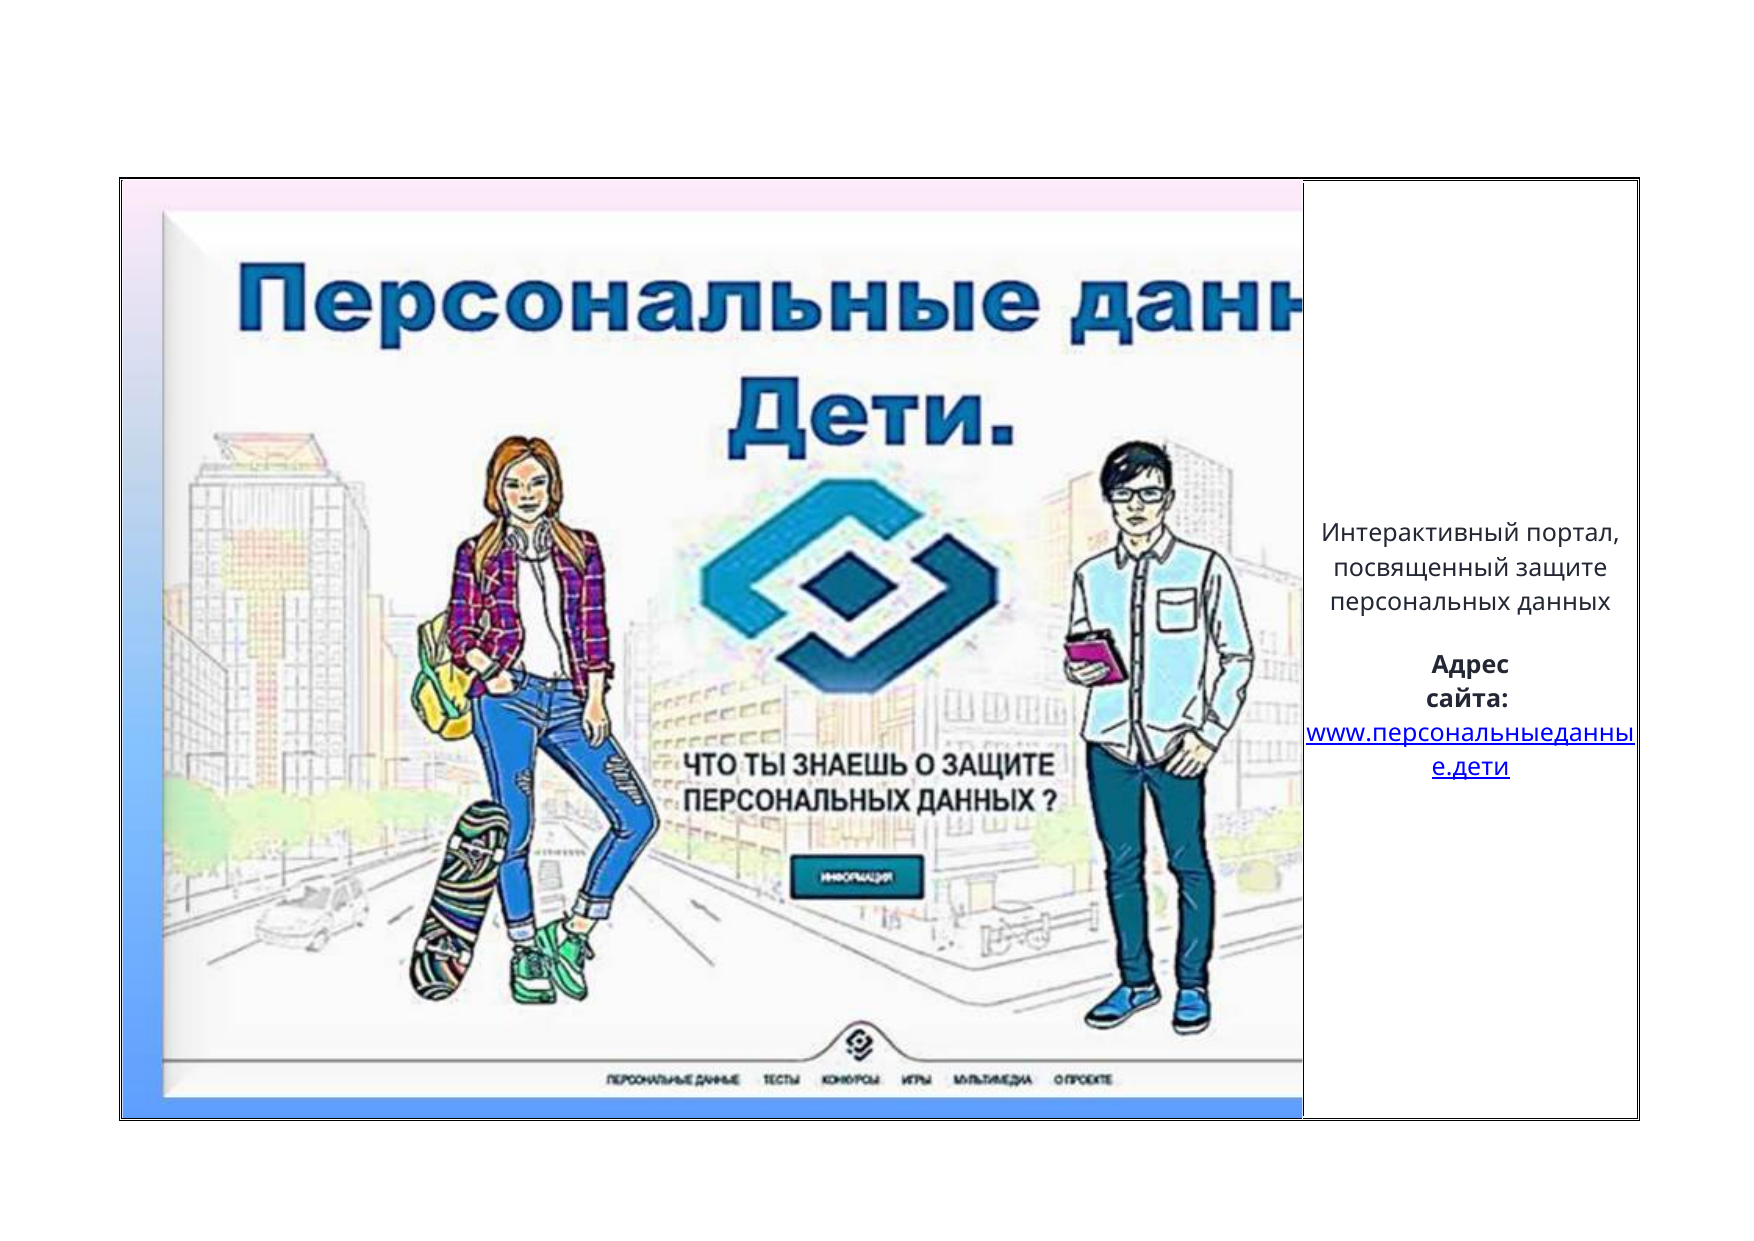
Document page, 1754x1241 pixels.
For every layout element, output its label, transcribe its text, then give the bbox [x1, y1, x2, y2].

table_cell Интерактивный портал, посвященный защите персональных данных Адрес сайта: www.персональныеданные.дети [1303, 181, 1637, 1117]
picture [122, 180, 1303, 1118]
